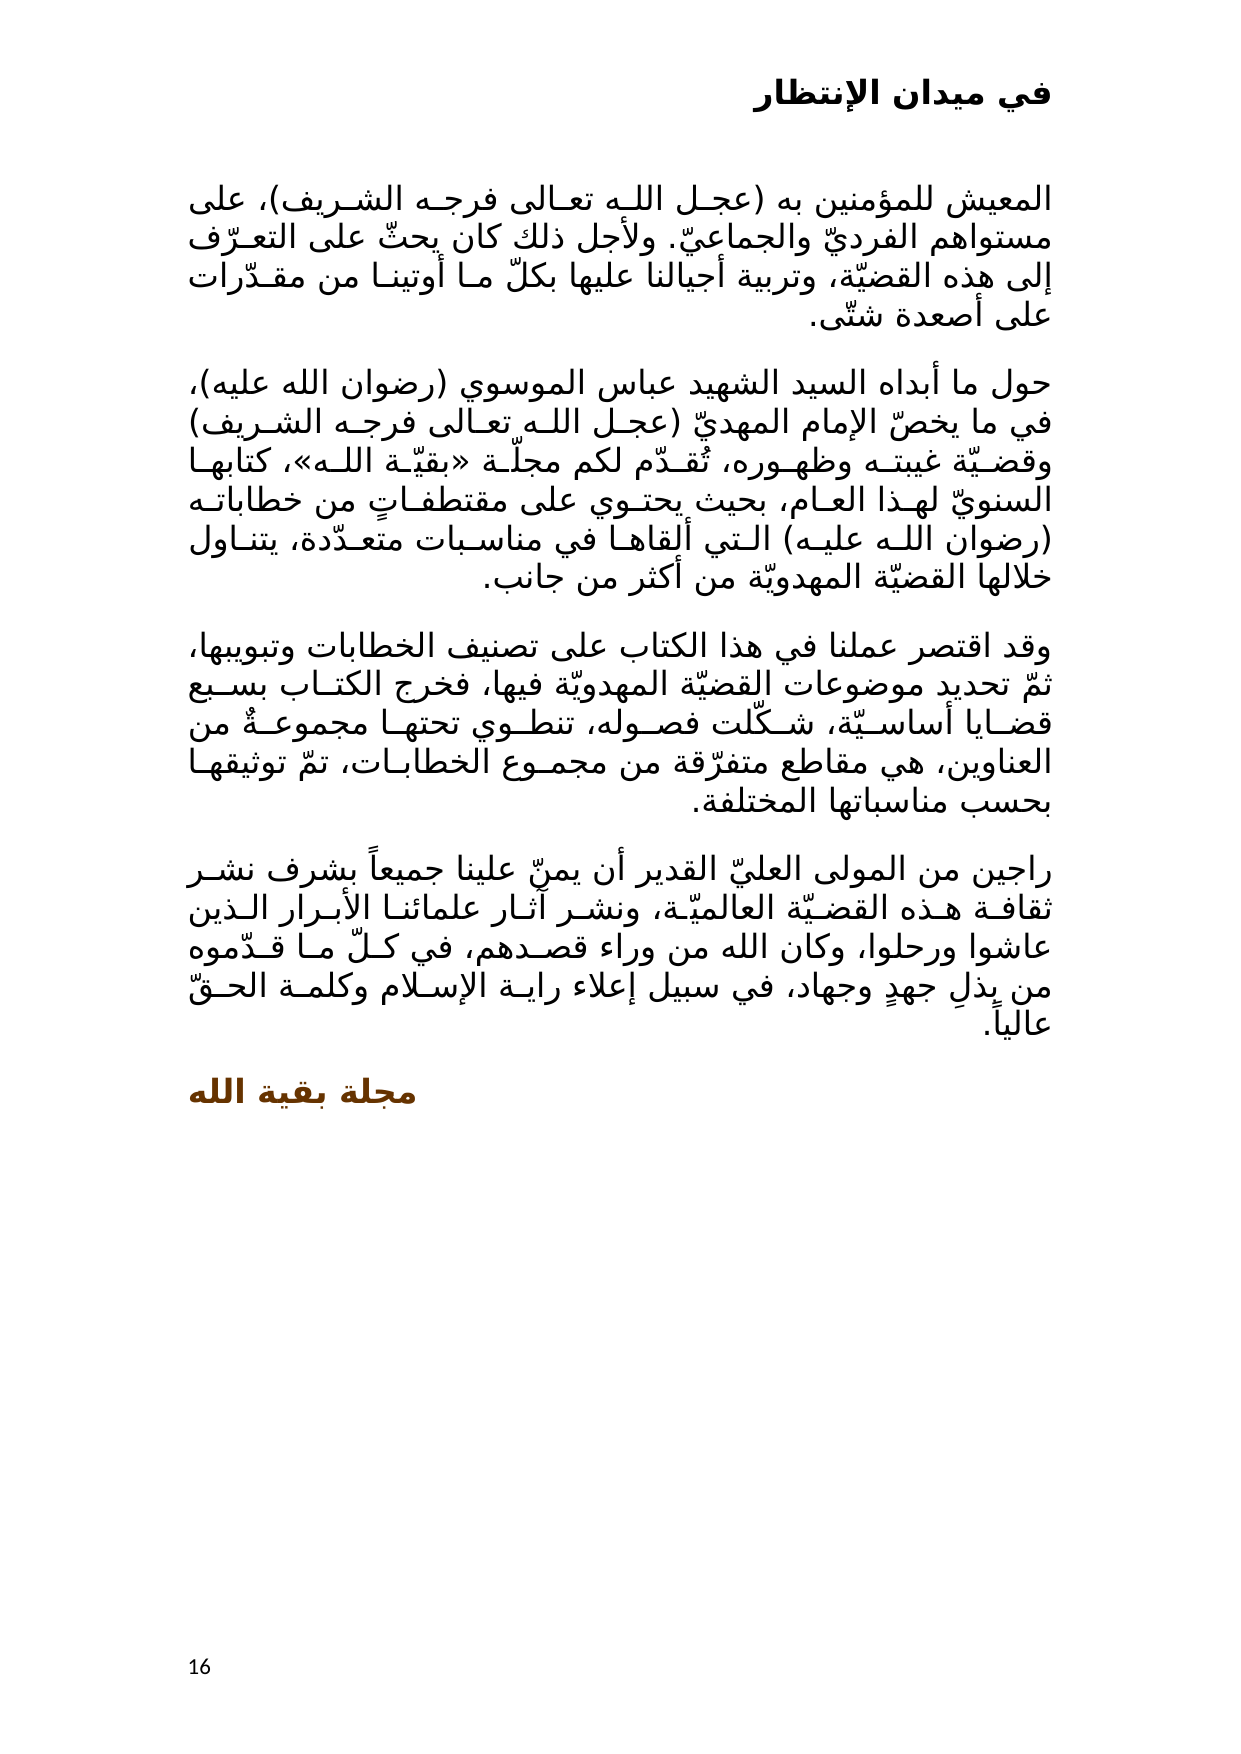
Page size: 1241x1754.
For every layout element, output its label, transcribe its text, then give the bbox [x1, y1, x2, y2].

text مجلة بقية الله [187, 1073, 1053, 1112]
text المعيش للمؤمنين به (عجل الله تعالى فرجه الشريف)، على مستواهم الفرديّ والجماعيّ. ولأجل ذلك كان يحثّ على التعرّف إلى هذه القضيّة، وتربية أجيالنا عليها بكلّ ما أوتينا من مقدّرات على أصعدة شتّى. [187, 179, 1053, 334]
text حول ما أبداه السيد الشهيد عباس الموسوي (رضوان الله عليه)، في ما يخصّ الإمام المهديّ (عجل الله تعالى فرجه الشريف) وقضيّة غيبته وظهوره، تُقدّم لكم مجلّة «بقيّة الله»، كتابها السنويّ لهذا العام، بحيث يحتوي على مقتطفاتٍ من خطاباته (رضوان الله عليه) التي ألقاها في مناسبات متعدّدة، يتناول خلالها القضيّة المهدويّة من أكثر من جانب. [187, 364, 1053, 597]
text وقد اقتصر عملنا في هذا الكتاب على تصنيف الخطابات وتبويبها، ثمّ تحديد موضوعات القضيّة المهدويّة فيها، فخرج الكتاب بسبع قضايا أساسيّة، شكّلت فصوله، تنطوي تحتها مجموعةٌ من العناوين، هي مقاطع متفرّقة من مجموع الخطابات، تمّ توثيقها بحسب مناسباتها المختلفة. [187, 626, 1053, 820]
text راجين من المولى العليّ القدير أن يمنّ علينا جميعاً بشرف نشر ثقافة هذه القضيّة العالميّة، ونشر آثار علمائنا الأبرار الذين عاشوا ورحلوا، وكان الله من وراء قصدهم، في كلّ ما قدّموه من بذلِ جهدٍ وجهاد، في سبيل إعلاء راية الإسلام وكلمة الحقّ عالياً. [187, 849, 1053, 1044]
